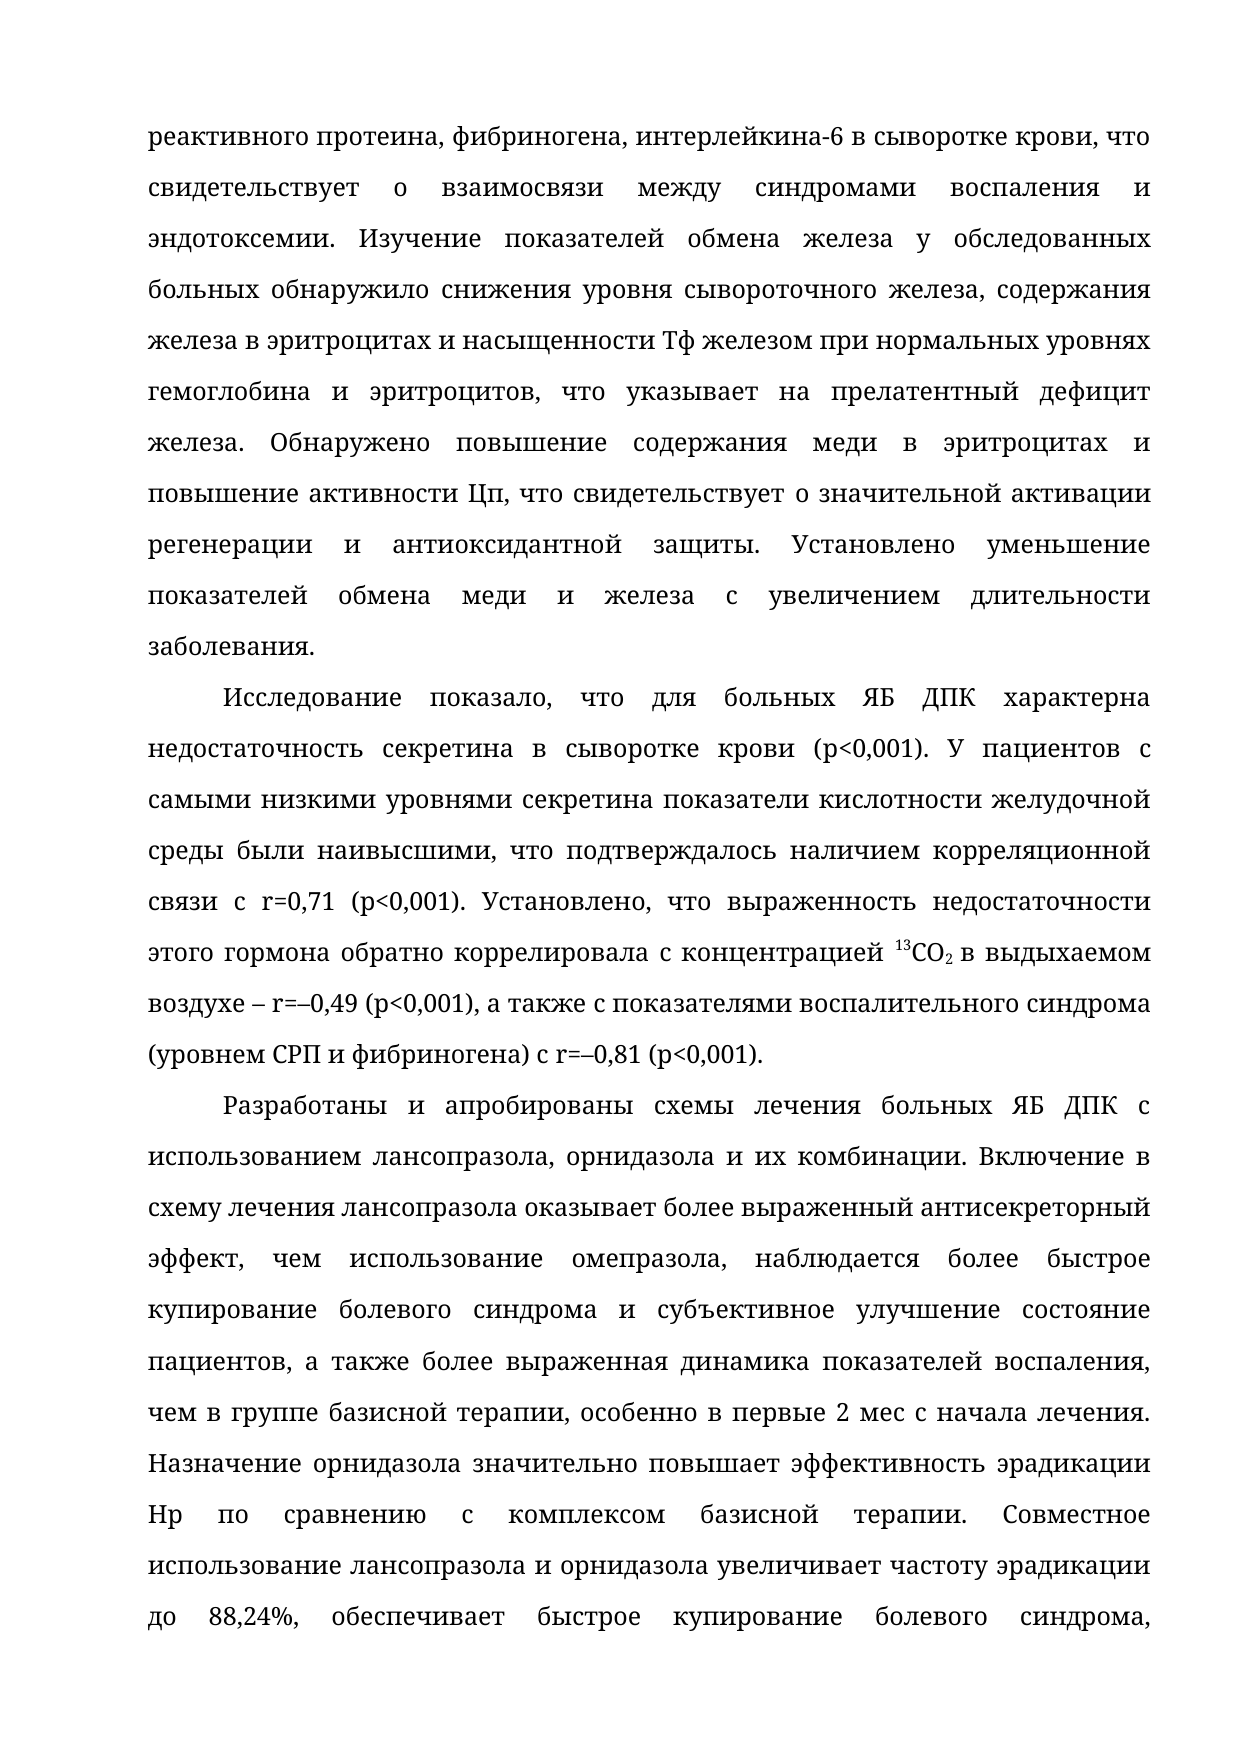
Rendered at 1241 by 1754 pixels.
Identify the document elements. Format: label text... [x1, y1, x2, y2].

text Исследование показало, что для больных ЯБ ДПК характерна недостаточность секретина в сыворотке крови (p<0,001). У пациентов с самыми низкими уровнями секретина показатели кислотности желудочной среды были наивысшими, что подтверждалось наличием корреляционной связи с r=0,71 (p<0,001). Установлено, что выраженность недостаточности этого гормона обратно коррелировала с концентрацией 13СО2 в выдыхаемом воздухе – r=–0,49 (p<0,001), а также с показателями воспалительного синдрома (уровнем СРП и фибриногена) с r=–0,81 (p<0,001). [148, 679, 1152, 1071]
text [148, 118, 1152, 663]
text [148, 1088, 1152, 1632]
